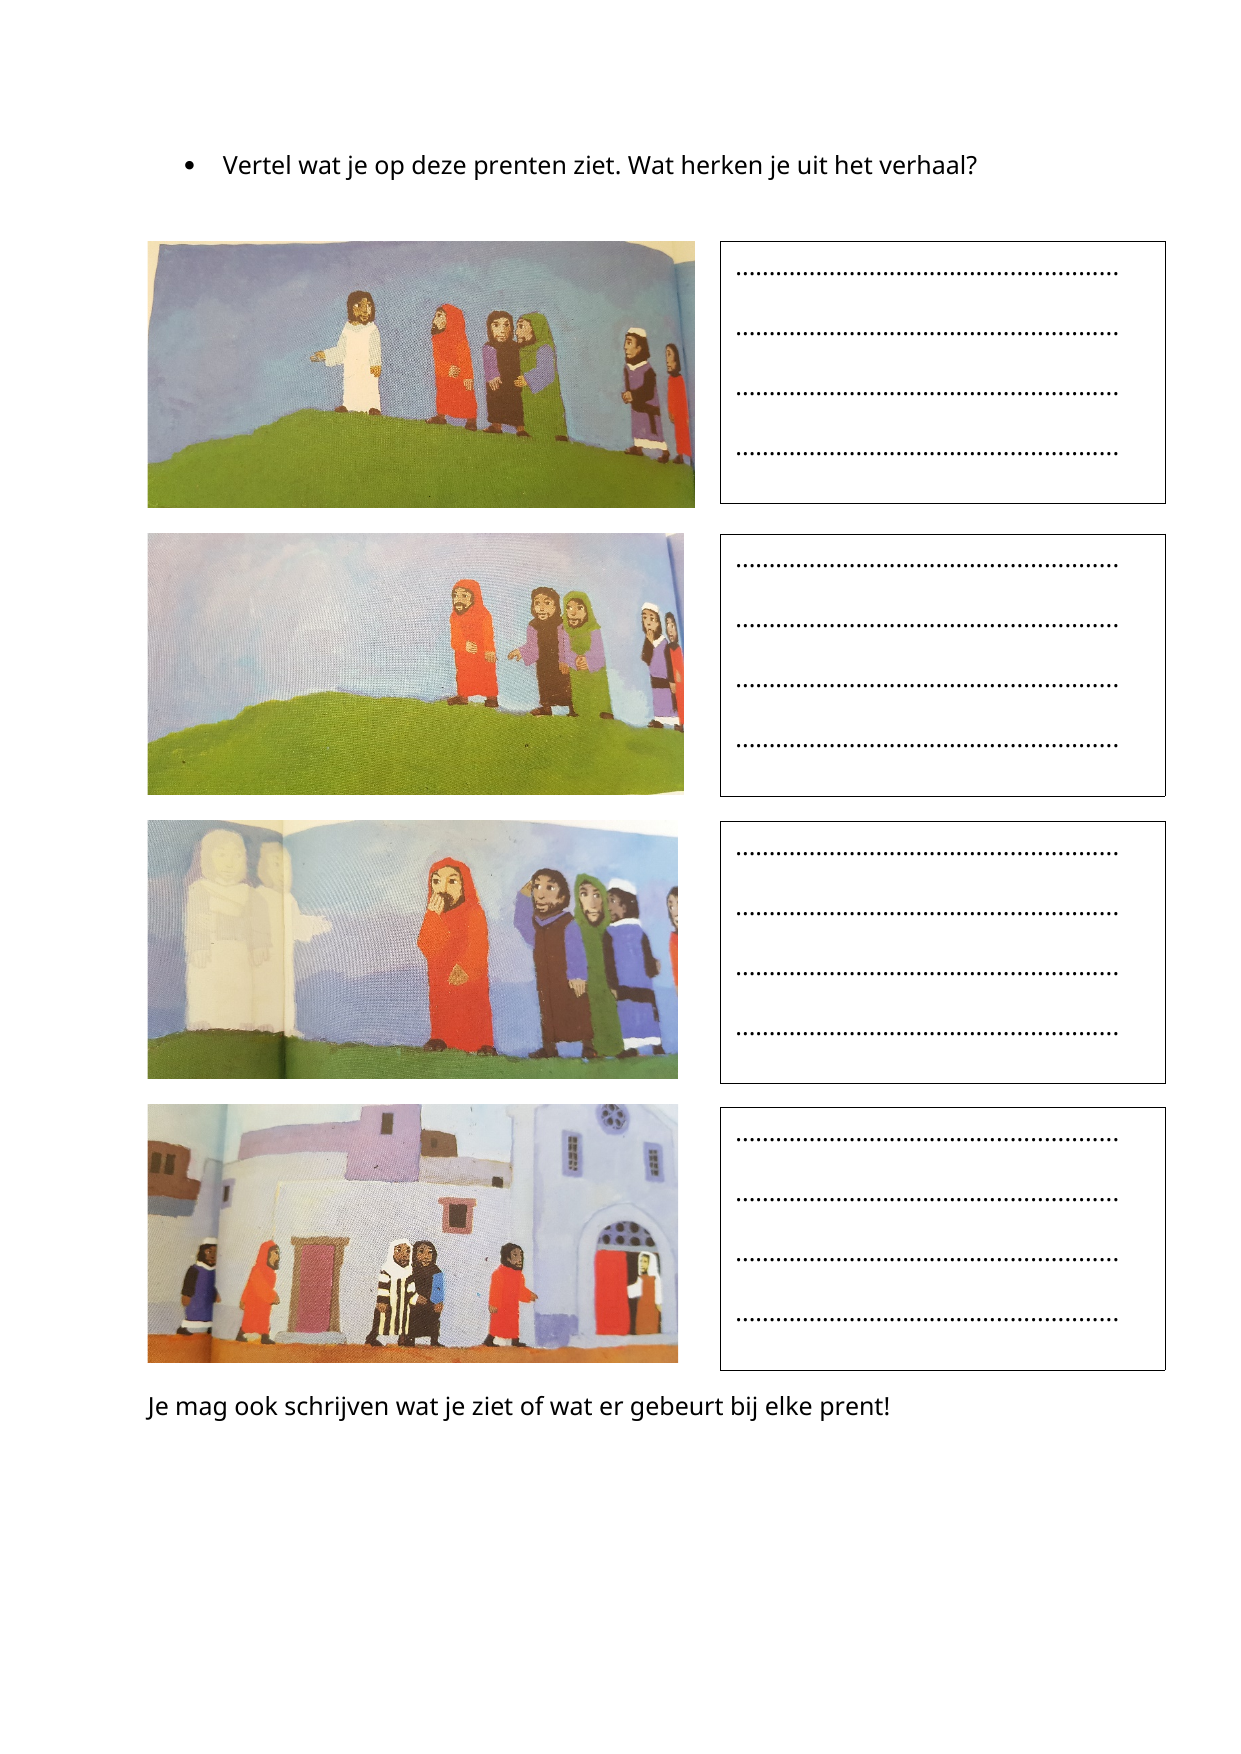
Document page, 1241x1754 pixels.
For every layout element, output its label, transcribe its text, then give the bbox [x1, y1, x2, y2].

picture [147, 533, 684, 795]
picture [147, 820, 678, 1079]
list Vertel wat je op deze prenten ziet. Wat herken je uit het verhaal? [185, 148, 1093, 182]
picture [147, 241, 695, 508]
text Je mag ook schrijven wat je ziet of wat er gebeurt bij elke prent! [148, 1388, 1093, 1422]
picture [147, 1104, 679, 1363]
